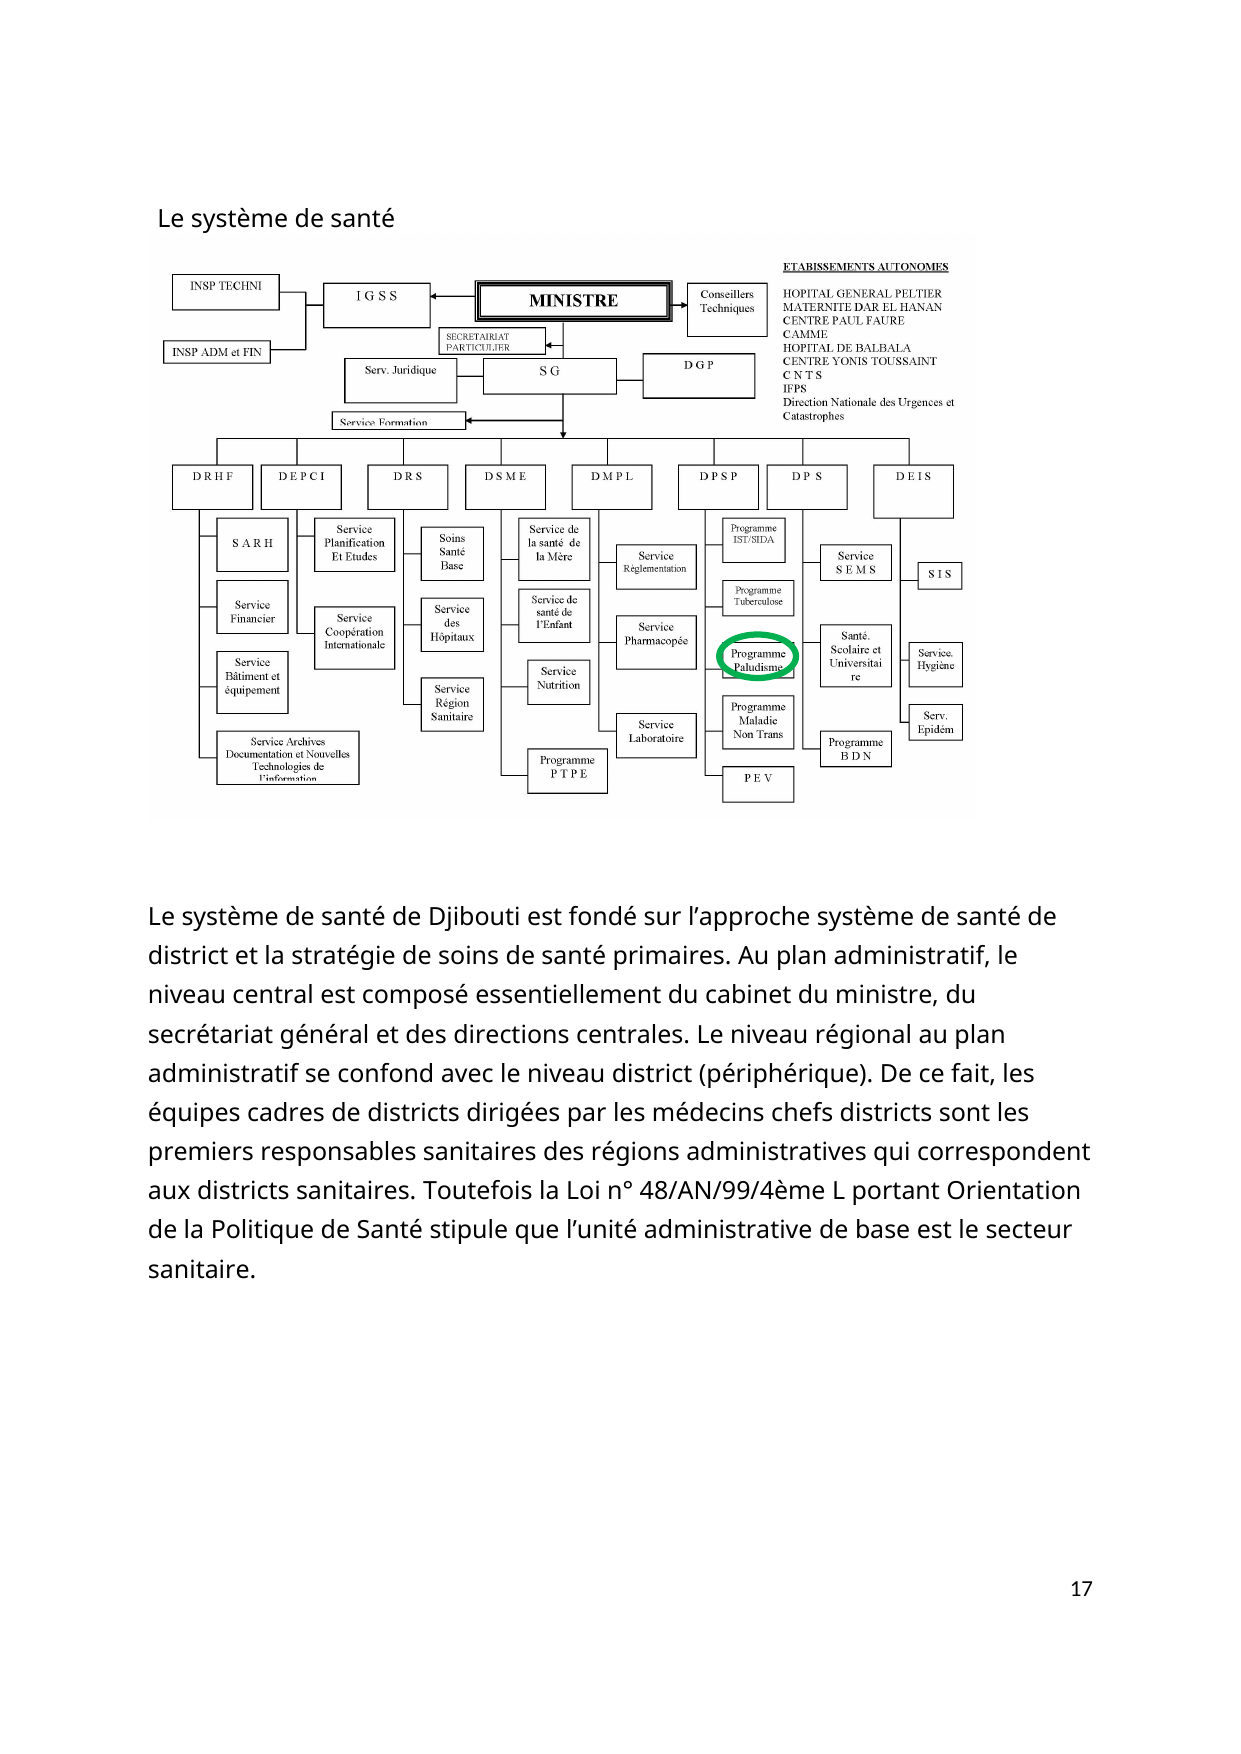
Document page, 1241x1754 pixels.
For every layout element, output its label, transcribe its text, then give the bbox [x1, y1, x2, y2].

text Le système de santé de Djibouti est fondé sur l’approche système de santé de district et la stratégie de soins de santé primaires. Au plan administratif, le niveau central est composé essentiellement du cabinet du ministre, du secrétariat général et des directions centrales. Le niveau régional au plan administratif se confond avec le niveau district (périphérique). De ce fait, les équipes cadres de districts dirigées par les médecins chefs districts sont les premiers responsables sanitaires des régions administratives qui correspondent aux districts sanitaires. Toutefois la Loi n° 48/AN/99/4ème L portant Orientation de la Politique de Santé stipule que l’unité administrative de base est le secteur sanitaire. [148, 899, 1093, 1285]
picture [147, 234, 977, 821]
text Le système de santé [157, 201, 1093, 235]
